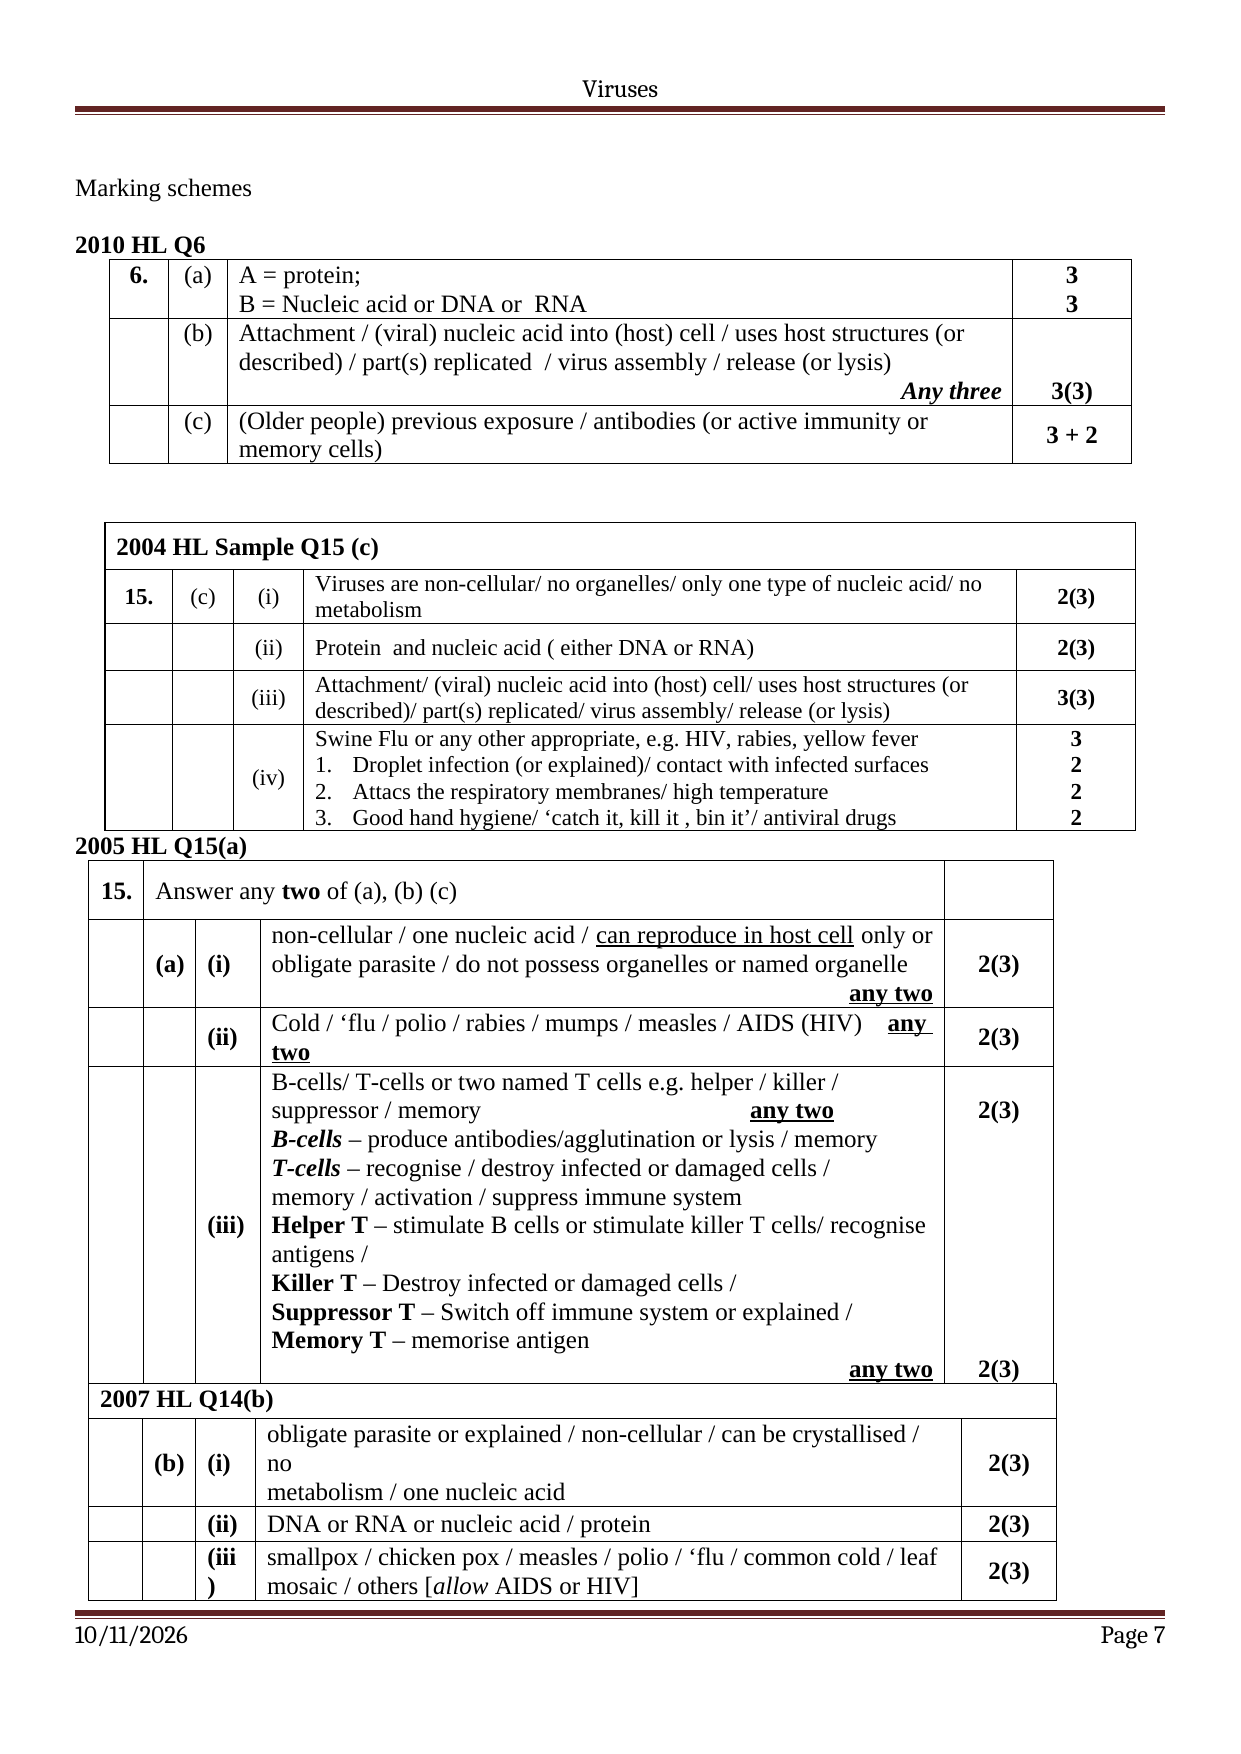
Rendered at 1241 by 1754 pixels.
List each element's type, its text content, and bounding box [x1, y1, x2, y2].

table_cell 2(3) [962, 1507, 1056, 1541]
table_cell [89, 1008, 143, 1066]
table_cell [89, 1542, 142, 1599]
table_header A = protein; B = Nucleic acid or DNA or RNA [228, 260, 1012, 317]
table_cell (iii) [196, 1542, 255, 1599]
table_cell B-cells/ T-cells or two named T cells e.g. helper / killer / suppressor / memory any two B-cells – produce antibodies/agglutination or lysis / memory T-cells – recognise / destroy infected or damaged cells / memory / activation / suppress immune system Helper T – stimulate B cells or stimulate killer T cells/ recognise antigens / Killer T – Destroy infected or damaged cells / Suppressor T – Switch off immune system or explained / Memory T – memorise antigen any two [261, 1067, 944, 1383]
table_cell [106, 624, 172, 670]
table_cell (i) [196, 1419, 255, 1506]
table_cell 15. [106, 570, 172, 623]
table_cell smallpox / chicken pox / measles / polio / ‘flu / common cold / leaf mosaic / others [allow AIDS or HIV] [256, 1542, 961, 1599]
table_cell (iii) [234, 671, 303, 724]
table_cell Attachment / (viral) nucleic acid into (host) cell / uses host structures (or described) / part(s) replicated / virus assembly / release (or lysis) Any three [228, 319, 1012, 405]
table_cell [143, 1507, 195, 1541]
table_cell 3 + 2 [1013, 406, 1131, 463]
table_cell 2(3) 2(3) [945, 1067, 1053, 1383]
table_cell [89, 1419, 142, 1506]
table_cell 2(3) [1017, 624, 1135, 670]
table_cell Attachment/ (viral) nucleic acid into (host) cell/ uses host structures (or described)/ part(s) replicated/ virus assembly/ release (or lysis) [304, 671, 1016, 724]
table_header [945, 861, 1053, 919]
table_cell [89, 1067, 143, 1383]
table_header 2004 HL Sample Q15 (c) [106, 523, 1135, 569]
table_cell Swine Flu or any other appropriate, e.g. HIV, rabies, yellow fever Droplet infection (or explained)/ contact with infected surfaces Attacs the respiratory membranes/ high temperature Good hand hygiene/ ‘catch it, kill it , bin it’/ antiviral drugs [304, 725, 1016, 830]
table_cell (iv) [234, 725, 303, 830]
table_header 6. [110, 260, 168, 317]
table_cell (Older people) previous exposure / antibodies (or active immunity or memory cells) [228, 406, 1012, 463]
table_header Answer any two of (a), (b) (c) [144, 861, 944, 919]
table_cell Viruses are non-cellular/ no organelles/ only one type of nucleic acid/ no metabolism [304, 570, 1016, 623]
table_cell [173, 671, 233, 724]
table_cell [110, 406, 168, 463]
table_cell 3(3) [1013, 319, 1131, 405]
table_header 15. [89, 861, 143, 919]
table_cell non-cellular / one nucleic acid / can reproduce in host cell only or obligate parasite / do not possess organelles or named organelle any two [261, 920, 944, 1007]
table_cell 2(3) [945, 1008, 1053, 1066]
table_cell DNA or RNA or nucleic acid / protein [256, 1507, 961, 1541]
table_header (a) [169, 260, 227, 317]
table_cell [144, 1067, 195, 1383]
table_cell (i) [196, 920, 260, 1007]
table_cell 3(3) [1017, 671, 1135, 724]
table_cell [89, 920, 143, 1007]
table_cell (c) [169, 406, 227, 463]
table_cell Protein and nucleic acid ( either DNA or RNA) [304, 624, 1016, 670]
table_cell 2(3) [962, 1419, 1056, 1506]
table_cell 2(3) [1017, 570, 1135, 623]
table_cell (b) [169, 319, 227, 405]
table_cell 2007 HL Q14(b) [89, 1384, 1056, 1418]
subtitle 2005 HL Q15(a) [75, 831, 1165, 860]
table_cell (ii) [196, 1008, 260, 1066]
table_cell [106, 725, 172, 830]
table_cell (a) [144, 920, 195, 1007]
table_cell 2(3) [945, 920, 1053, 1007]
table_cell [144, 1008, 195, 1066]
table_cell [173, 725, 233, 830]
table_cell [110, 319, 168, 405]
table_cell obligate parasite or explained / non-cellular / can be crystallised / no metabolism / one nucleic acid [256, 1419, 961, 1506]
table_cell [89, 1507, 142, 1541]
table_cell 2(3) [962, 1542, 1056, 1599]
table_cell (ii) [196, 1507, 255, 1541]
table_cell Cold / ‘flu / polio / rabies / mumps / measles / AIDS (HIV) any two [261, 1008, 944, 1066]
table_cell (b) [143, 1419, 195, 1506]
table_cell (iii) [196, 1067, 260, 1383]
table_cell (i) [234, 570, 303, 623]
table_cell (ii) [234, 624, 303, 670]
table_cell (c) [173, 570, 233, 623]
table_header 3 3 [1013, 260, 1131, 317]
table_cell [173, 624, 233, 670]
table_cell [106, 671, 172, 724]
table_cell [143, 1542, 195, 1599]
subtitle 2010 HL Q6 [75, 230, 1165, 259]
table_cell 3 2 2 2 [1017, 725, 1135, 830]
text Marking schemes [75, 173, 1165, 201]
